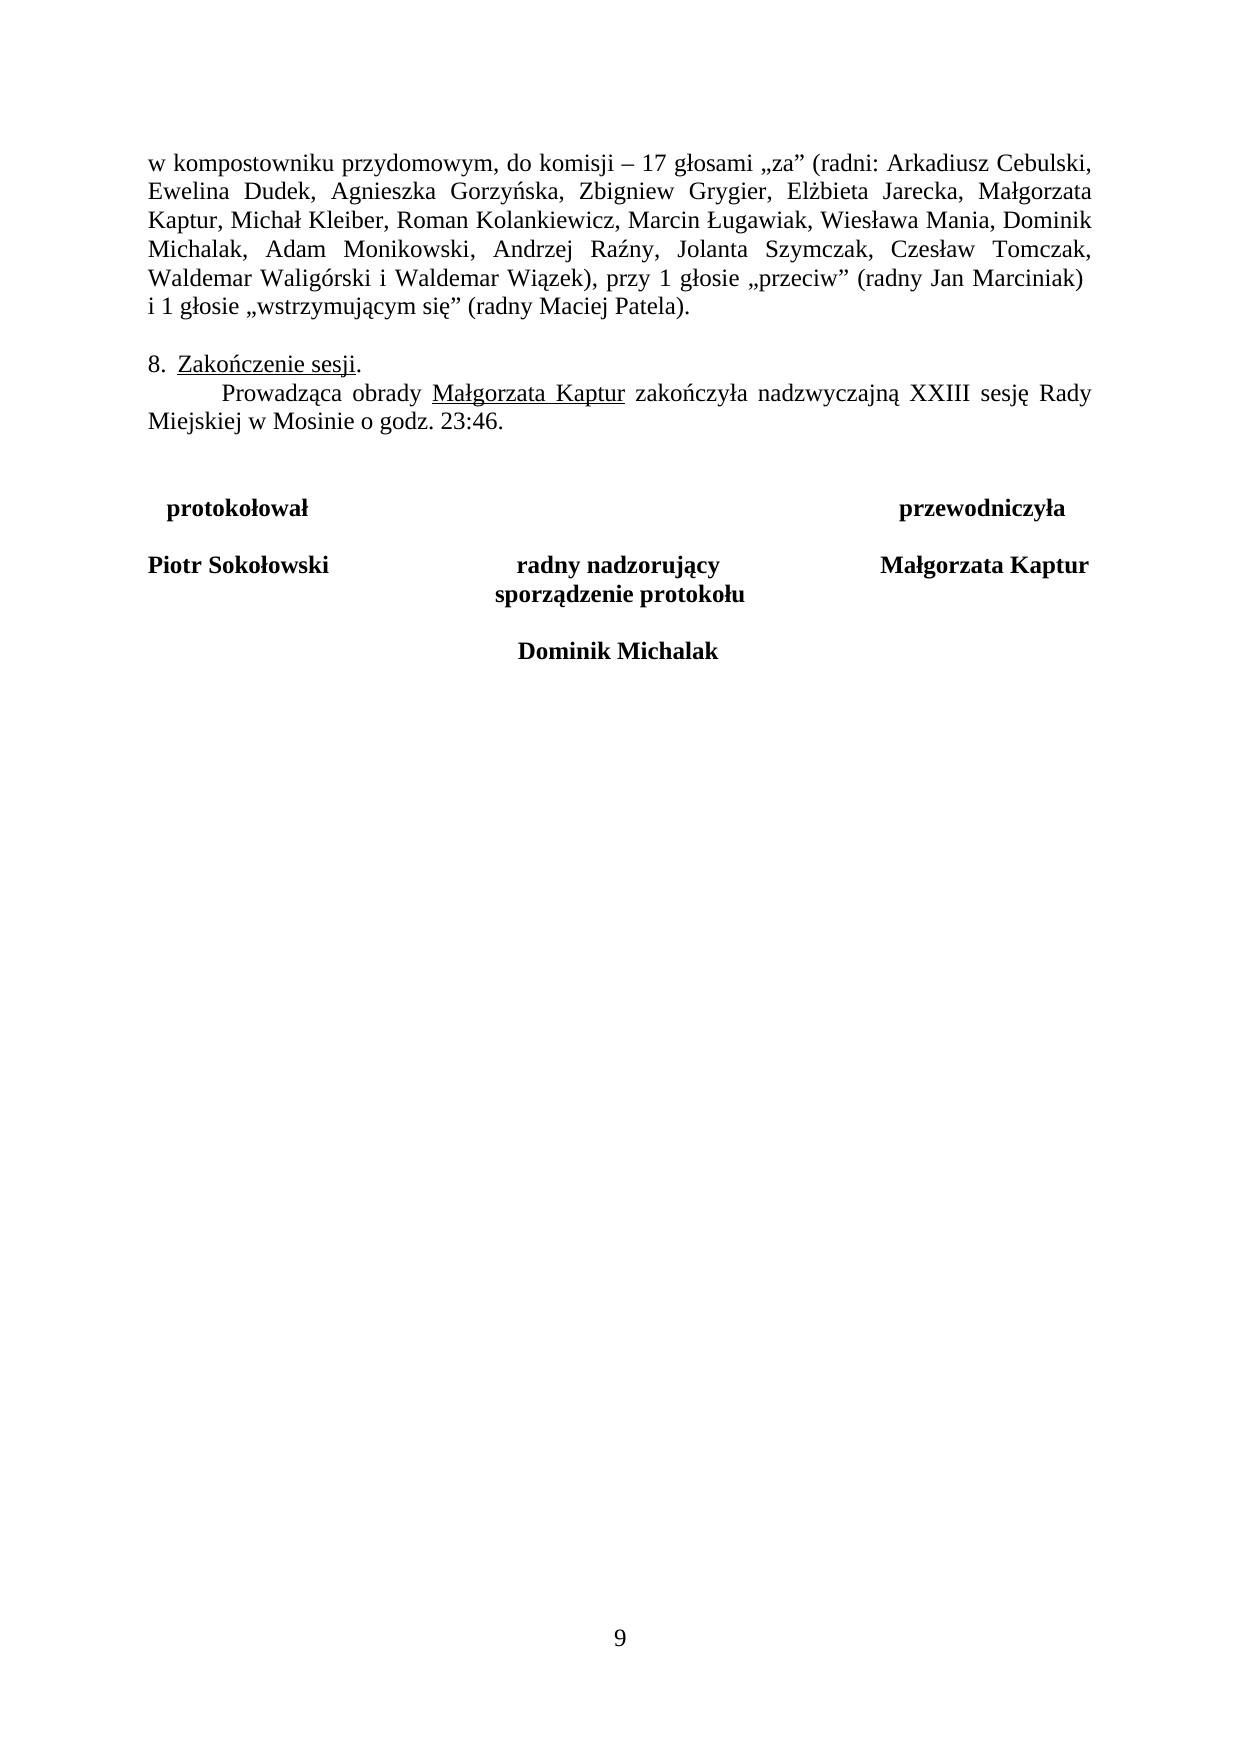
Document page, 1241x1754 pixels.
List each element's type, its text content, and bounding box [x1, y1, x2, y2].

text Piotr Sokołowski radny nadzorujący Małgorzata Kaptur [148, 550, 1093, 579]
text Dominik Michalak [443, 636, 1093, 665]
list Zakończenie sesji. [148, 349, 1093, 378]
text protokołował przewodniczyła [148, 493, 1093, 521]
text sporządzenie protokołu [148, 579, 1093, 608]
text Prowadząca obrady Małgorzata Kaptur zakończyła nadzwyczajną XXIII sesję Rady Miejskiej w Mosinie o godz. 23:46. [148, 378, 1093, 435]
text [148, 148, 1093, 320]
